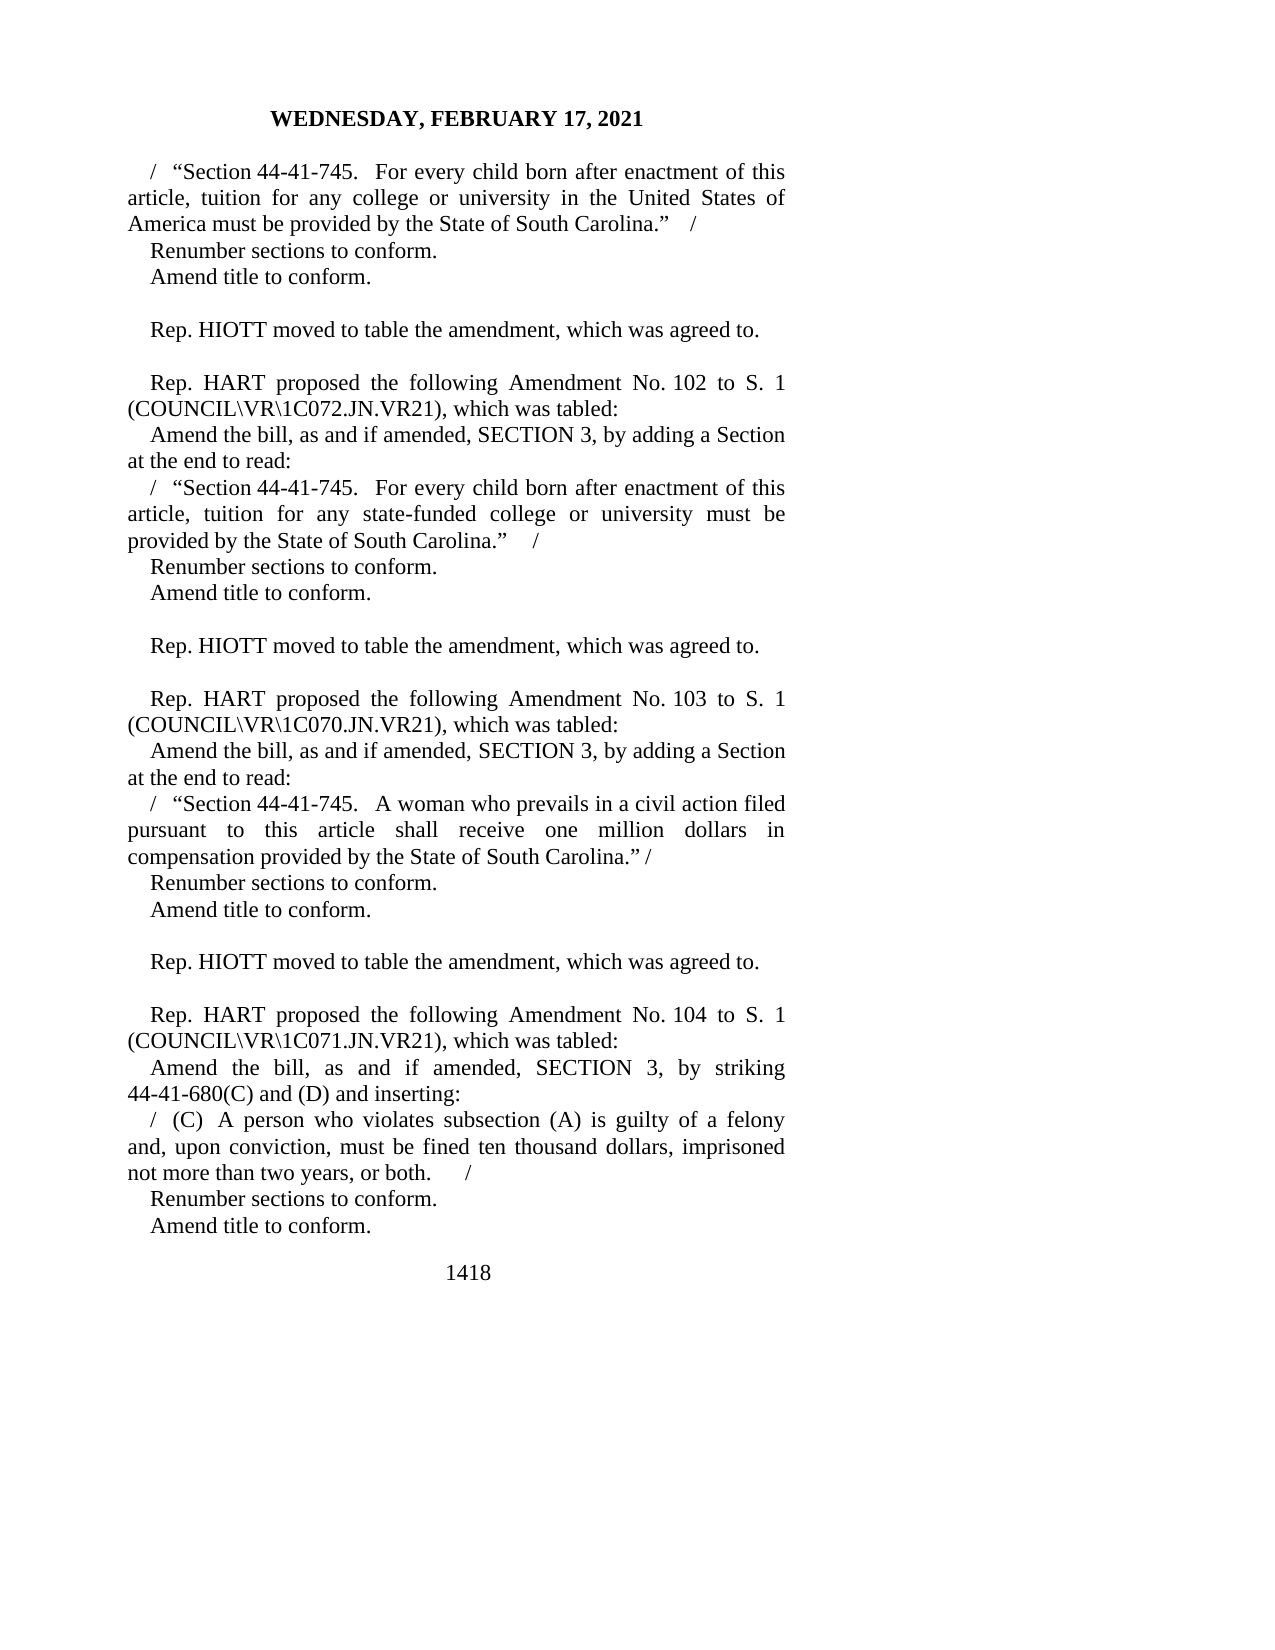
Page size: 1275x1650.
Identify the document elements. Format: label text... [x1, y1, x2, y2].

text Amend title to conform. [127, 579, 786, 606]
text Renumber sections to conform. [127, 869, 786, 896]
text Amend title to conform. [127, 263, 786, 289]
text / (C) A person who violates subsection (A) is guilty of a felony and, upon conviction, must be fined ten thousand dollars, imprisoned not more than two years, or both. / [127, 1106, 786, 1186]
text Rep. HART proposed the following Amendment No. 104 to S. 1 (COUNCIL\VR\1C071.JN.VR21), which was tabled: [127, 1001, 786, 1054]
text Amend the bill, as and if amended, SECTION 3, by adding a Section at the end to read: [127, 421, 786, 474]
text Rep. HIOTT moved to table the amendment, which was agreed to. [127, 632, 786, 658]
text Renumber sections to conform. [127, 553, 786, 579]
text Amend title to conform. [127, 1212, 786, 1238]
text Amend title to conform. [127, 896, 786, 922]
text Renumber sections to conform. [127, 1186, 786, 1212]
text Rep. HART proposed the following Amendment No. 103 to S. 1 (COUNCIL\VR\1C070.JN.VR21), which was tabled: [127, 685, 786, 737]
text / “Section 44-41-745. For every child born after enactment of this article, tuition for any state-funded college or university must be provided by the State of South Carolina.” / [127, 474, 786, 553]
text Rep. HIOTT moved to table the amendment, which was agreed to. [127, 316, 786, 342]
text Renumber sections to conform. [127, 237, 786, 263]
text Amend the bill, as and if amended, SECTION 3, by striking 44-41-680(C) and (D) and inserting: [127, 1054, 786, 1106]
text / “Section 44-41-745. A woman who prevails in a civil action filed pursuant to this article shall receive one million dollars in compensation provided by the State of South Carolina.” / [127, 790, 786, 869]
text Rep. HART proposed the following Amendment No. 102 to S. 1 (COUNCIL\VR\1C072.JN.VR21), which was tabled: [127, 368, 786, 421]
text Rep. HIOTT moved to table the amendment, which was agreed to. [127, 948, 786, 975]
text Amend the bill, as and if amended, SECTION 3, by adding a Section at the end to read: [127, 737, 786, 790]
text / “Section 44-41-745. For every child born after enactment of this article, tuition for any college or university in the United States of America must be provided by the State of South Carolina.” / [127, 158, 786, 237]
